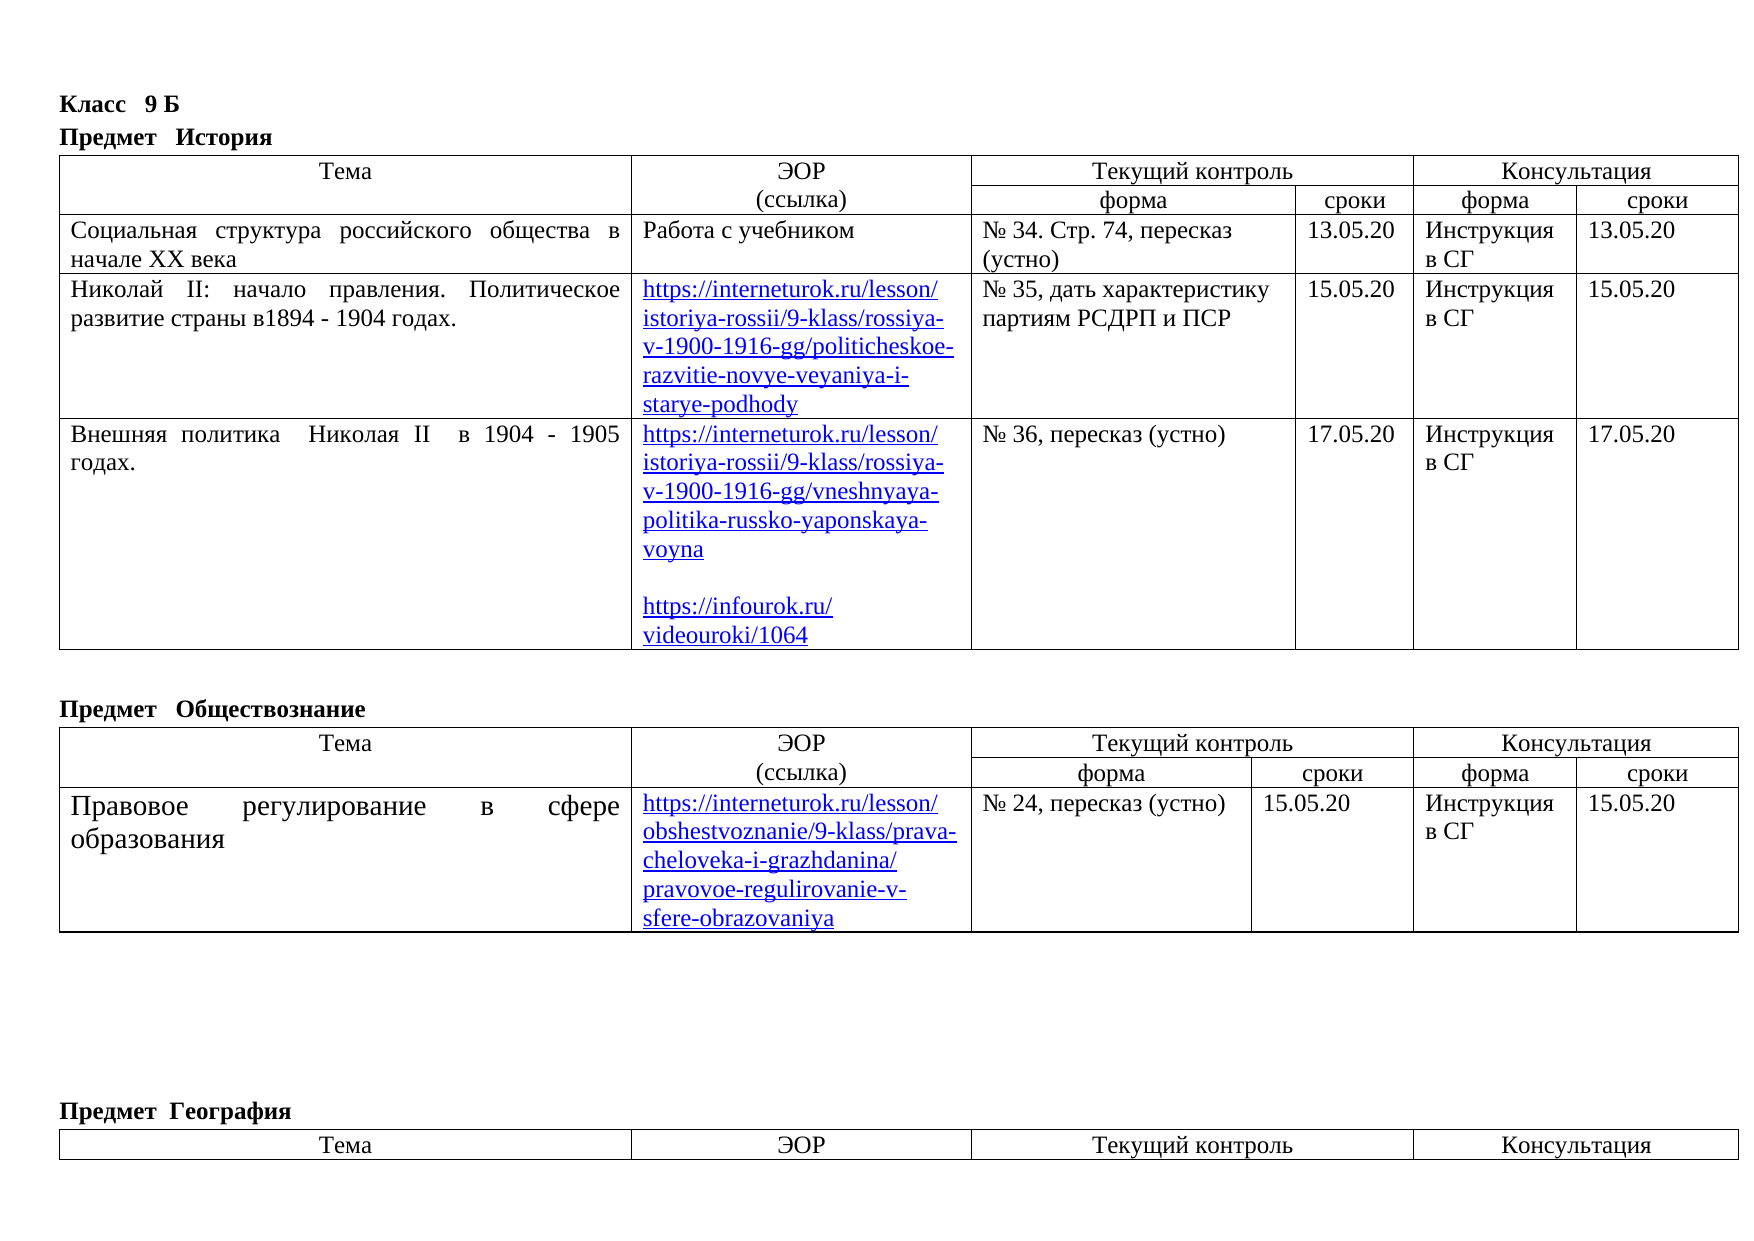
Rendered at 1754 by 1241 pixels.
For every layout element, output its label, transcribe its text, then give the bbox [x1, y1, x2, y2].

table_cell сроки [1252, 758, 1413, 787]
table_cell https://interneturok.ru/lesson/istoriya-rossii/9-klass/rossiya-v-1900-1916-gg/vneshnyaya-politika-russko-yaponskaya-voyna https://infourok.ru/videouroki/1064 [632, 419, 971, 649]
table_cell Работа с учебником [632, 215, 971, 273]
table_cell Инструкция в СГ [1414, 788, 1576, 931]
table_header Консультация [1414, 156, 1738, 184]
table_cell № 35, дать характеристику партиям РСДРП и ПСР [972, 274, 1295, 418]
table_cell № 36, пересказ (устно) [972, 419, 1295, 649]
table_cell № 24, пересказ (устно) [972, 788, 1251, 931]
table_header Консультация [1414, 728, 1738, 757]
table_cell 15.05.20 [1296, 274, 1413, 418]
table_cell форма [972, 186, 1295, 214]
table_cell 15.05.20 [1252, 788, 1413, 931]
table_cell сроки [1296, 186, 1413, 214]
table_cell Инструкция в СГ [1414, 274, 1576, 418]
table_header Тема [60, 156, 631, 214]
table_cell Правовое регулирование в сфере образования [60, 788, 631, 931]
table_header Консультация [1414, 1130, 1738, 1159]
text Класс 9 Б [59, 89, 1695, 117]
table_cell 13.05.20 [1296, 215, 1413, 273]
table_cell https://interneturok.ru/lesson/obshestvoznanie/9-klass/prava-cheloveka-i-grazhdanina/pravovoe-regulirovanie-v-sfere-obrazovaniya [632, 788, 971, 931]
table_cell Внешняя политика Николая II в 1904 - 1905 годах. [60, 419, 631, 649]
table_cell Инструкция в СГ [1414, 419, 1576, 649]
table_cell форма [972, 758, 1251, 787]
table_cell Социальная структура российского общества в начале ХХ века [60, 215, 631, 273]
table_cell 17.05.20 [1577, 419, 1738, 649]
table_cell форма [1414, 186, 1576, 214]
text Предмет Обществознание [59, 694, 1695, 723]
text Предмет География [59, 1096, 1695, 1124]
table_header ЭОР (ссылка) [632, 156, 971, 214]
table_header Текущий контроль [972, 1130, 1413, 1159]
table_cell 15.05.20 [1577, 788, 1738, 931]
table_header ЭОР (ссылка) [632, 1130, 971, 1159]
table_header Текущий контроль [972, 156, 1413, 184]
table_cell Николай II: начало правления. Политическое развитие страны в1894 - 1904 годах. [60, 274, 631, 418]
table_cell 15.05.20 [1577, 274, 1738, 418]
table_cell 17.05.20 [1296, 419, 1413, 649]
table_cell форма [1414, 758, 1576, 787]
table_cell Инструкция в СГ [1414, 215, 1576, 273]
table_cell https://interneturok.ru/lesson/istoriya-rossii/9-klass/rossiya-v-1900-1916-gg/politicheskoe-razvitie-novye-veyaniya-i-starye-podhody [632, 274, 971, 418]
table_cell № 34. Стр. 74, пересказ (устно) [972, 215, 1295, 273]
text Предмет История [59, 122, 1695, 150]
table_header Текущий контроль [972, 728, 1413, 757]
table_cell сроки [1577, 758, 1738, 787]
table_header ЭОР (ссылка) [632, 728, 971, 787]
table_cell 13.05.20 [1577, 215, 1738, 273]
table_cell сроки [1577, 186, 1738, 214]
table_header Тема [60, 728, 631, 787]
table_header Тема [60, 1130, 631, 1159]
